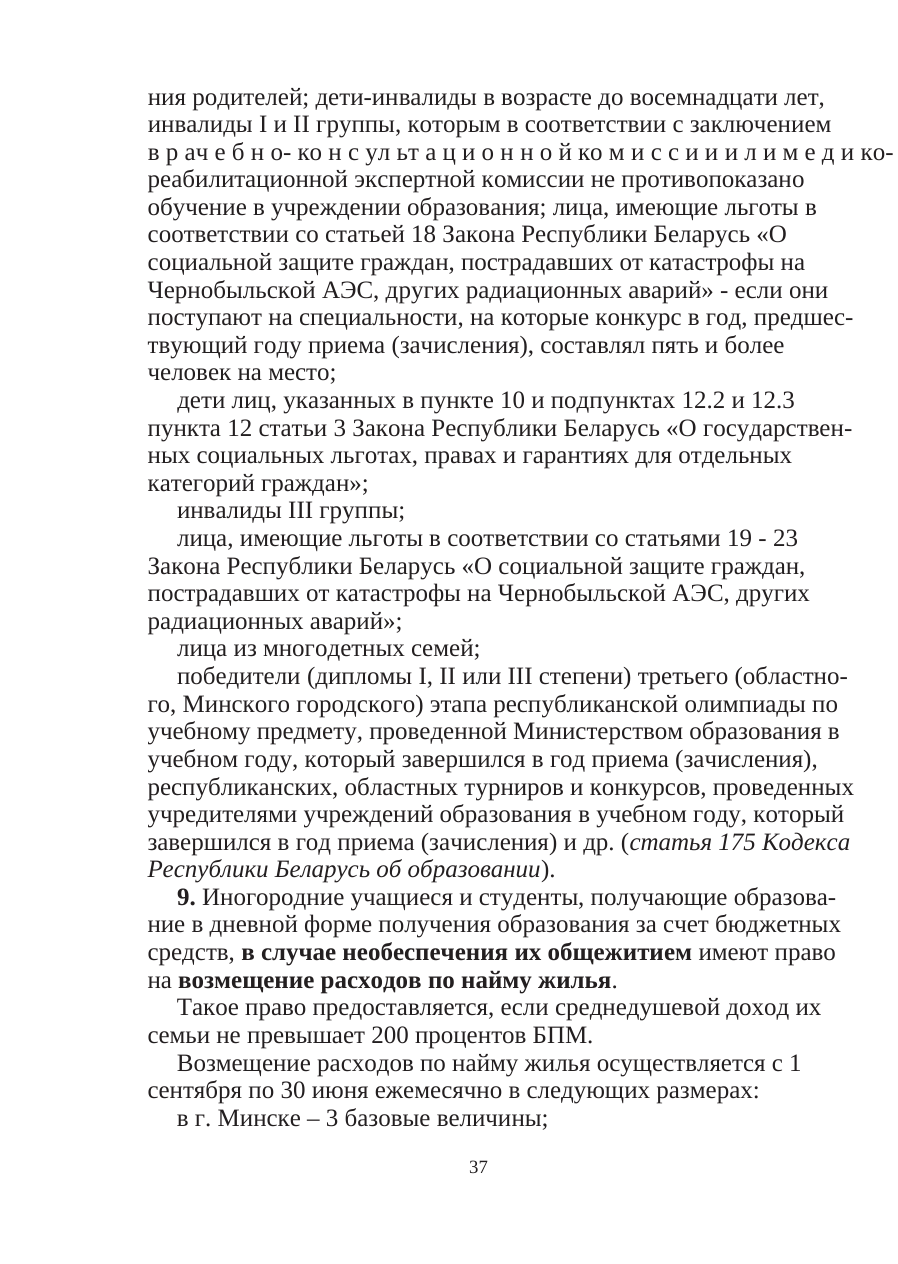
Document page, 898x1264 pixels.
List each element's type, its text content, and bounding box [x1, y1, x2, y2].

text социальной защите граждан, пострадавших от катастрофы на [147, 248, 898, 276]
text обучение в учреждении образования; лица, имеющие льготы в [147, 193, 898, 221]
text дети лиц, указанных в пункте 10 и подпунктах 12.2 и 12.3 [177, 386, 898, 414]
text Республики Беларусь об образовании). [147, 856, 898, 883]
text пункта 12 статьи 3 Закона Республики Беларусь «О государствен- [147, 414, 898, 442]
text Возмещение расходов по найму жилья осуществляется с 1 [177, 1049, 898, 1076]
text 37 [469, 1160, 898, 1177]
text го, Минского городского) этапа республиканской олимпиады по [147, 690, 898, 718]
text твующий году приема (зачисления), составлял пять и более [147, 331, 898, 359]
text учебном году, который завершился в год приема (зачисления), [147, 745, 898, 773]
text пострадавших от катастрофы на Чернобыльской АЭС, других [147, 579, 898, 607]
text на возмещение расходов по найму жилья. [147, 966, 898, 994]
text учредителями учреждений образования в учебном году, который [147, 800, 898, 828]
text поступают на специальности, на которые конкурс в год, предшес- [147, 303, 898, 331]
text радиационных аварий»; [147, 607, 898, 635]
text Закона Республики Беларусь «О социальной защите граждан, [147, 552, 898, 579]
text Чернобыльской АЭС, других радиационных аварий» - если они [147, 276, 898, 303]
text человек на место; [147, 359, 898, 386]
text ние в дневной форме получения образования за счет бюджетных [147, 911, 898, 938]
text семьи не превышает 200 процентов БПМ. [147, 1021, 898, 1049]
text победители (дипломы I, II или III степени) третьего (областно- [177, 662, 898, 690]
text ния родителей; дети-инвалиды в возрасте до восемнадцати лет, [148, 88, 898, 110]
text реабилитационной экспертной комиссии не противопоказано [147, 166, 898, 193]
text в г. Минске – 3 базовые величины; [177, 1104, 898, 1132]
text Такое право предоставляется, если среднедушевой доход их [177, 994, 898, 1021]
text инвалиды III группы; [177, 497, 898, 524]
text учебному предмету, проведенной Министерством образования в [147, 718, 898, 745]
text соответствии со статьей 18 Закона Республики Беларусь «О [147, 221, 898, 248]
text категорий граждан»; [147, 469, 898, 497]
text средств, в случае необеспечения их общежитием имеют право [147, 938, 898, 966]
text лица из многодетных семей; [177, 635, 898, 662]
text завершился в год приема (зачисления) и др. (статья 175 Кодекса [147, 828, 898, 856]
text сентября по 30 июня ежемесячно в следующих размерах: [147, 1076, 898, 1104]
text ных социальных льготах, правах и гарантиях для отдельных [147, 442, 898, 469]
text лица, имеющие льготы в соответствии со статьями 19 - 23 [177, 524, 898, 552]
text 9. Иногородние учащиеся и студенты, получающие образова- [177, 883, 898, 911]
text в р ач е б н о- ко н с ул ьт а ц и о н н о й ко м и с с и и и л и м е д и ко- [148, 138, 898, 166]
text республиканских, областных турниров и конкурсов, проведенных [147, 773, 898, 800]
text инвалиды I и II группы, которым в соответствии с заключением [148, 110, 898, 138]
